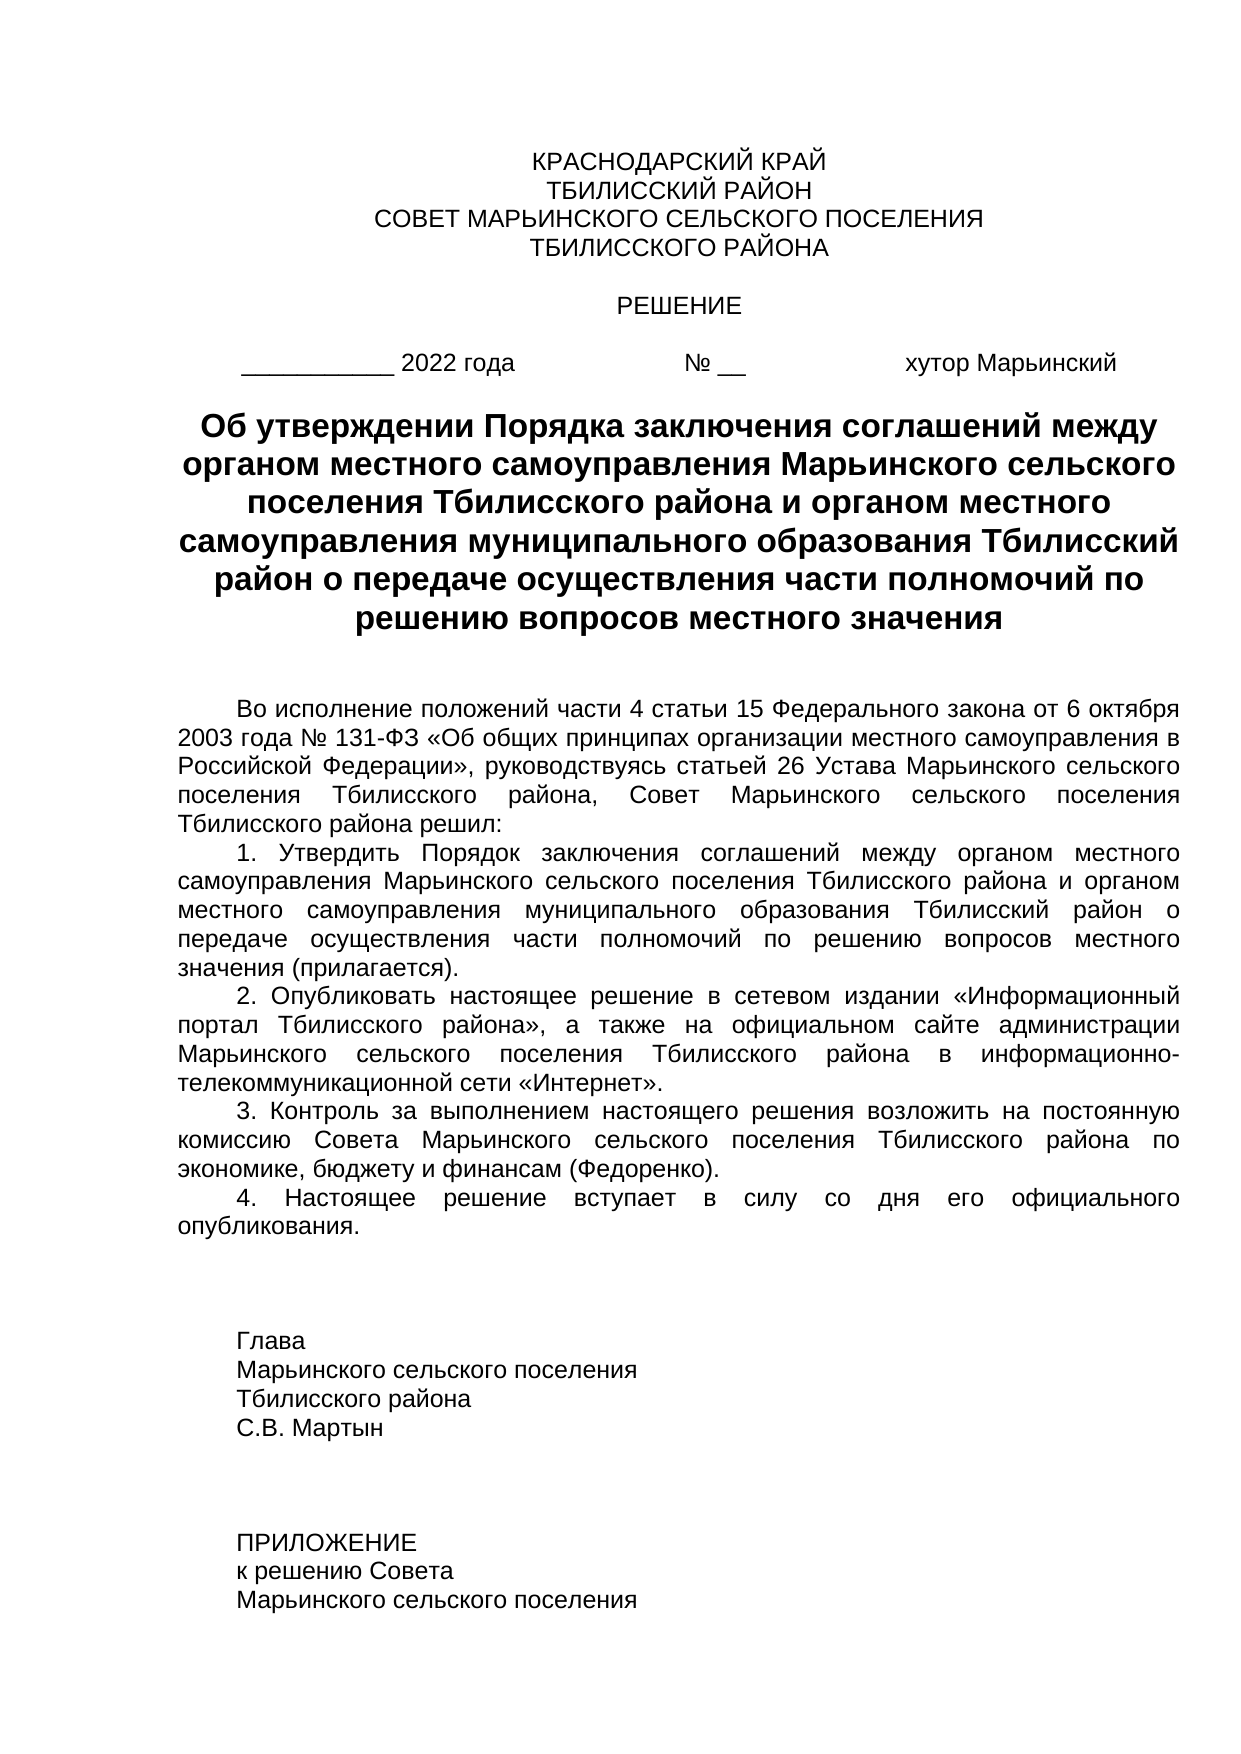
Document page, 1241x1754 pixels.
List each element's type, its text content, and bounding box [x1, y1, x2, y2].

text 3. Контроль за выполнением настоящего решения возложить на постоянную комиссию Совета Марьинского сельского поселения Тбилисского района по экономике, бюджету и финансам (Федоренко). [177, 1096, 1181, 1182]
text ПРИЛОЖЕНИЕ [177, 1527, 1181, 1556]
text 1. Утвердить Порядок заключения соглашений между органом местного самоуправления Марьинского сельского поселения Тбилисского района и органом местного самоуправления муниципального образования Тбилисский район о передаче осуществления части полномочий по решению вопросов местного значения (прилагается). [177, 837, 1181, 981]
text Тбилисского района [177, 1384, 1181, 1412]
text Марьинского сельского поселения [177, 1585, 1181, 1614]
text 2. Опубликовать настоящее решение в сетевом издании «Информационный портал Тбилисского района», а также на официальном сайте администрации Марьинского сельского поселения Тбилисского района в информационно-телекоммуникационной сети «Интернет». [177, 981, 1181, 1096]
text Марьинского сельского поселения [177, 1355, 1181, 1384]
text С.В. Мартын [177, 1412, 1181, 1441]
text ТБИЛИССКОГО РАЙОНА [177, 233, 1181, 262]
text РЕШЕНИЕ [177, 291, 1181, 319]
text ТБИЛИССКИЙ РАЙОН [177, 176, 1181, 204]
text КРАСНОДАРСКИЙ КРАЙ [177, 147, 1181, 176]
text к решению Совета [177, 1556, 1181, 1585]
text СОВЕТ МАРЬИНСКОГО СЕЛЬСКОГО ПОСЕЛЕНИЯ [177, 204, 1181, 233]
text Во исполнение положений части 4 статьи 15 Федерального закона от 6 октября 2003 года № 131-ФЗ «Об общих принципах организации местного самоуправления в Российской Федерации», руководствуясь статьей 26 Устава Марьинского сельского поселения Тбилисского района, Совет Марьинского сельского поселения Тбилисского района решил: [177, 694, 1181, 837]
text Об утверждении Порядка заключения соглашений между органом местного самоуправления Марьинского сельского поселения Тбилисского района и органом местного самоуправления муниципального образования Тбилисский район о передаче осуществления части полномочий по решению вопросов местного значения [177, 406, 1181, 636]
text 4. Настоящее решение вступает в силу со дня его официального опубликования. [177, 1182, 1181, 1240]
text ___________ 2022 года № __ хутор Марьинский [177, 348, 1181, 377]
text Глава [177, 1326, 1181, 1355]
